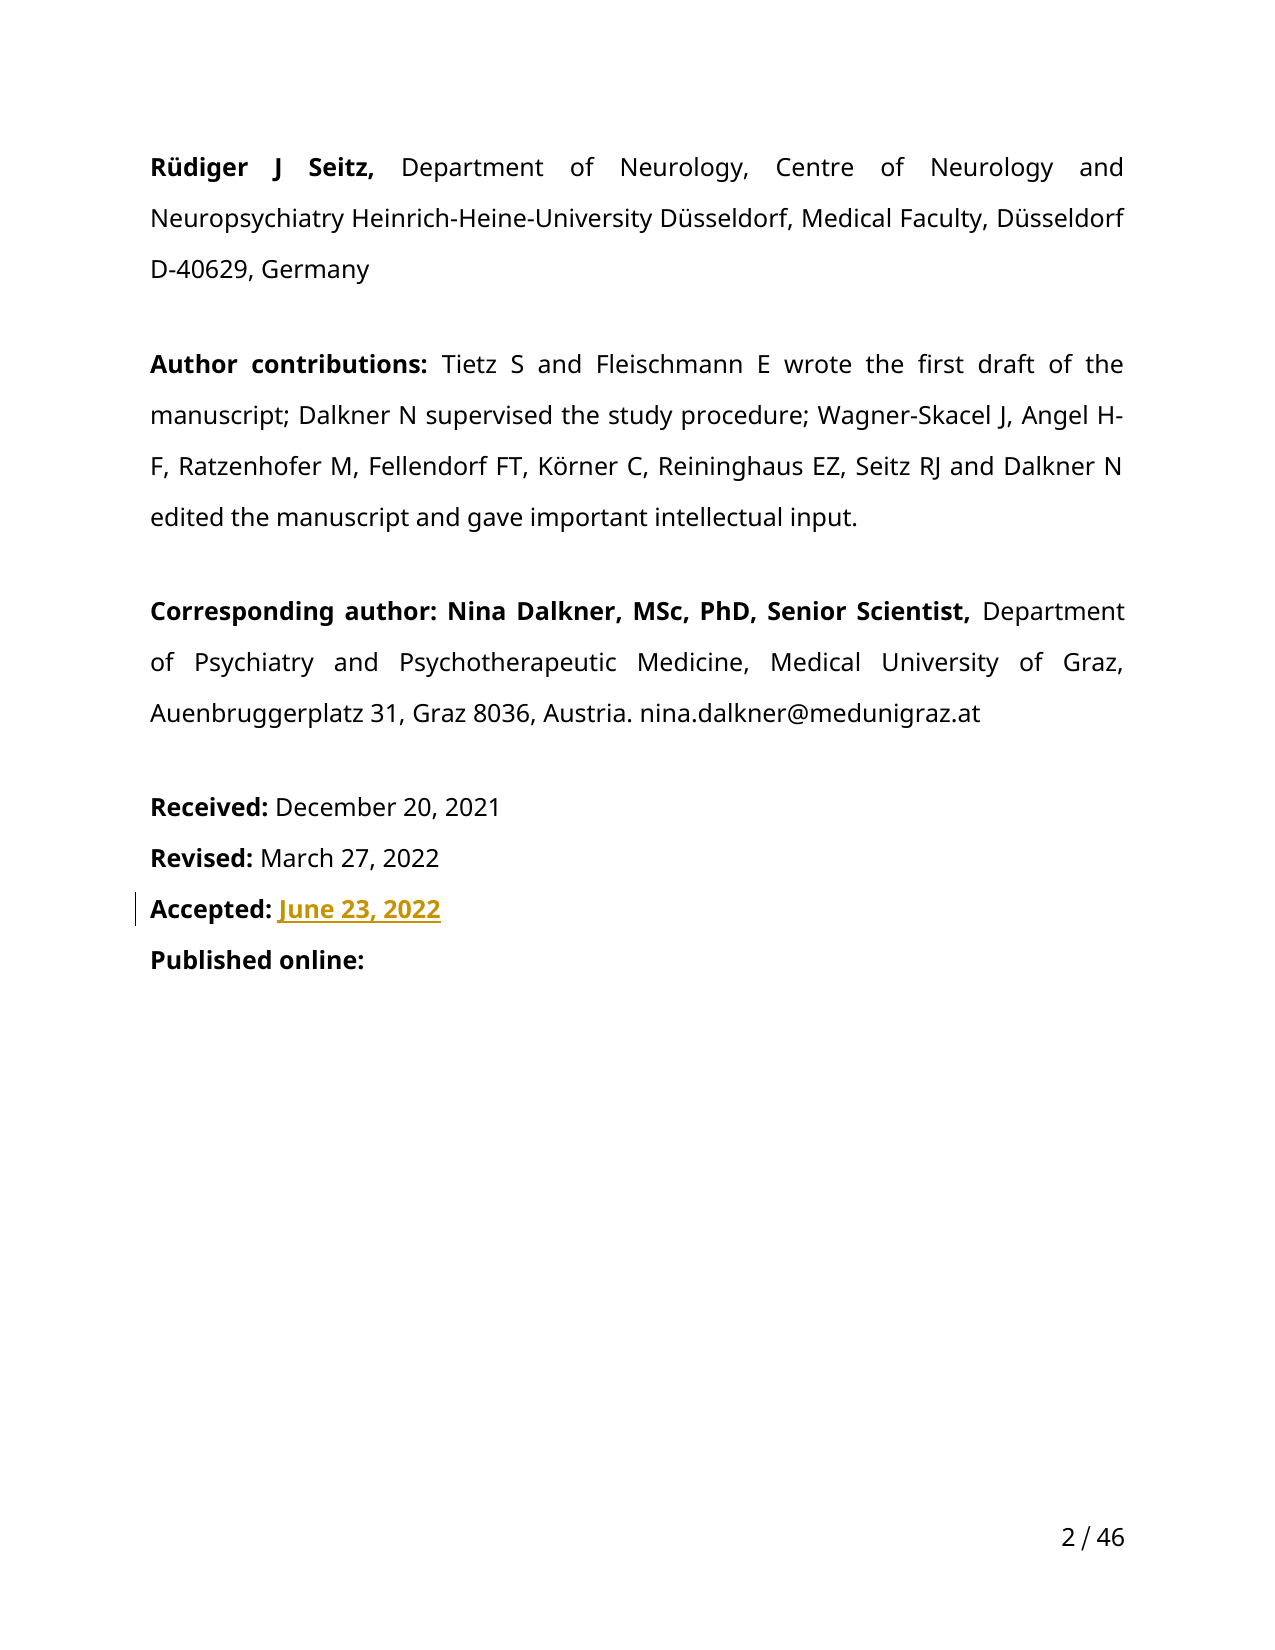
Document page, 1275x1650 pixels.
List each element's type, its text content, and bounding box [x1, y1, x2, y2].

text Accepted: [150, 892, 1125, 926]
text Published online: [150, 943, 1125, 977]
text Rüdiger J Seitz, Department of Neurology, Centre of Neurology and Neuropsychiatry Heinrich-Heine-University Düsseldorf, Medical Faculty, Düsseldorf D-40629, Germany [150, 150, 1125, 286]
text Revised: March 27, 2022 [150, 841, 1125, 875]
text Received: December 20, 2021 [150, 790, 1125, 824]
text Author contributions: Tietz S and Fleischmann E wrote the first draft of the manuscript; Dalkner N supervised the study procedure; Wagner-Skacel J, Angel H-F, Ratzenhofer M, Fellendorf FT, Körner C, Reininghaus EZ, Seitz RJ and Dalkner N edited the manuscript and gave important intellectual input. [150, 346, 1125, 533]
text Corresponding author: Nina Dalkner, MSc, PhD, Senior Scientist, Department of Psychiatry and Psychotherapeutic Medicine, Medical University of Graz, Auenbruggerplatz 31, Graz 8036, Austria. nina.dalkner@medunigraz.at [150, 593, 1125, 730]
